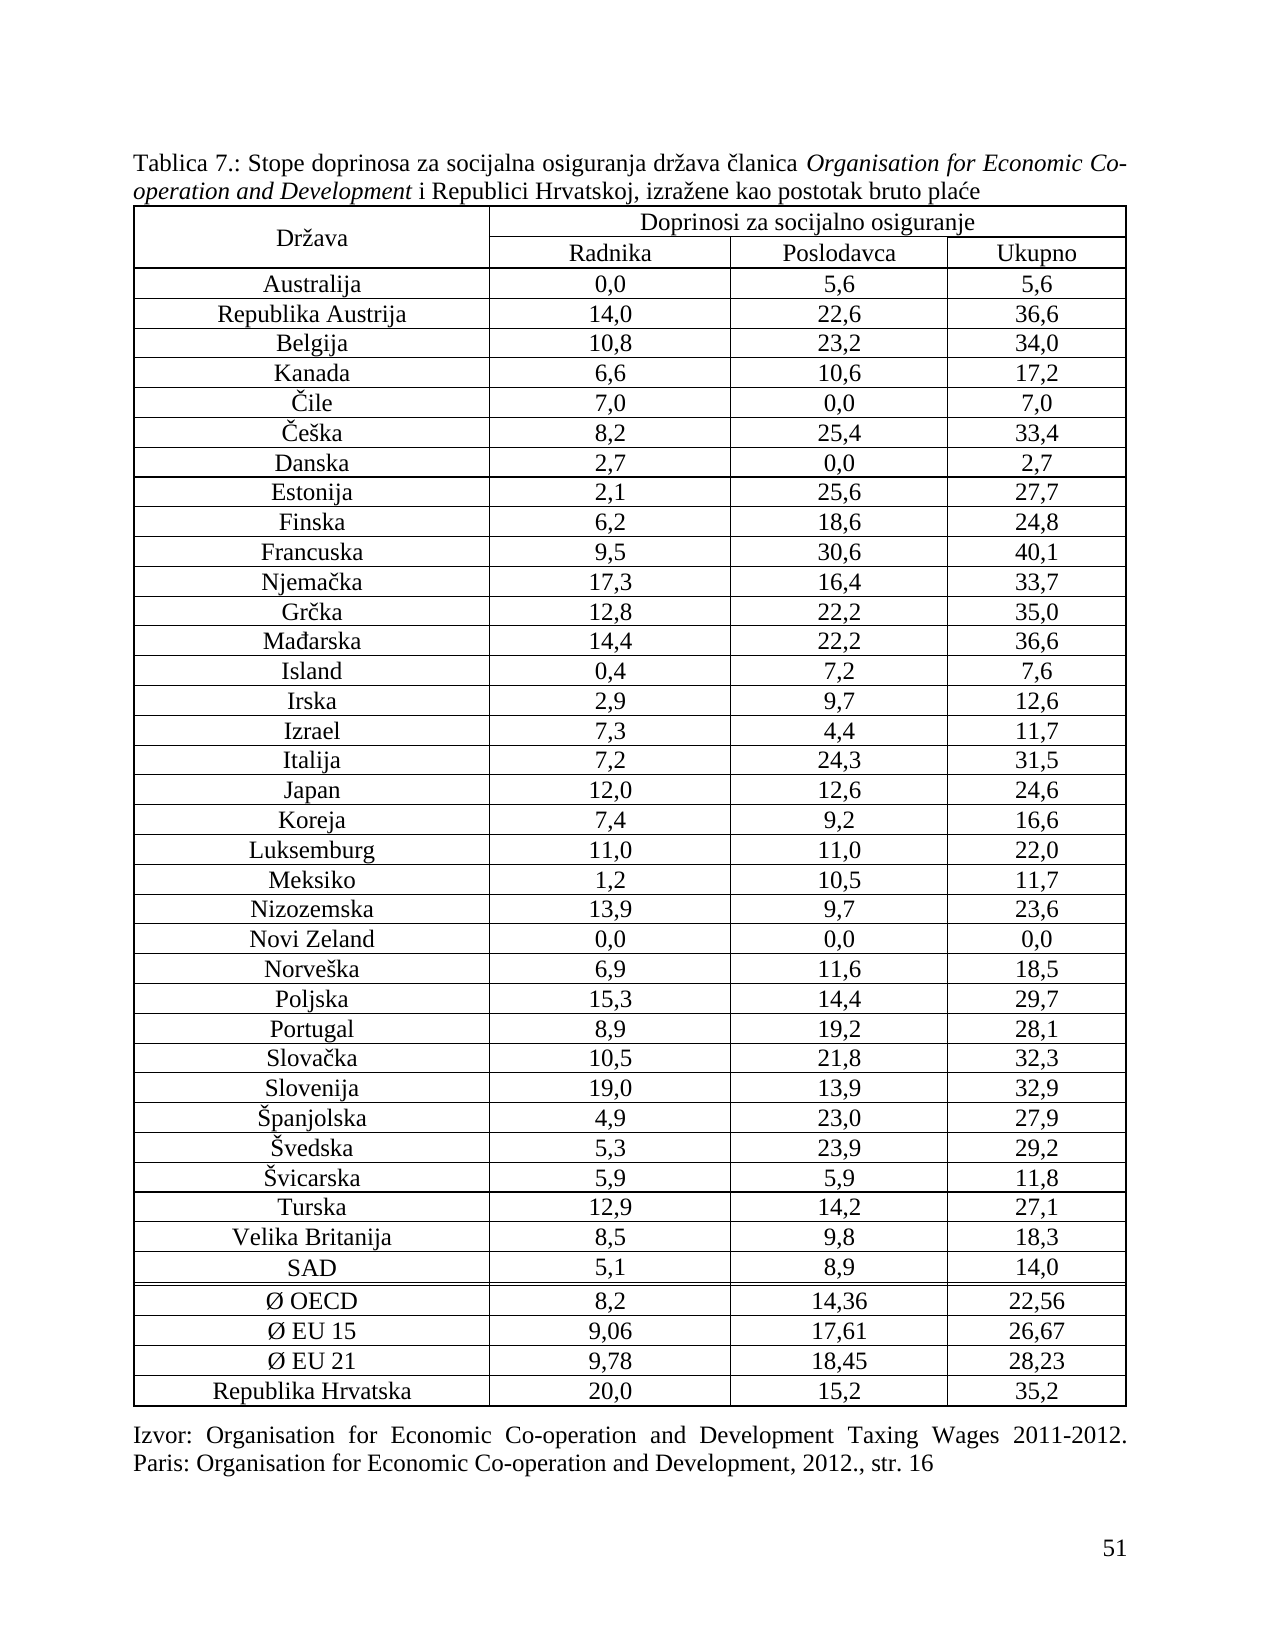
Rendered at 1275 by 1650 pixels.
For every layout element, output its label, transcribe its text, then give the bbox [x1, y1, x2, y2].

table_cell Belgija [135, 329, 489, 357]
table_cell Izrael [135, 716, 489, 744]
table_cell Estonija [135, 478, 489, 506]
table_cell 8,5 [490, 1222, 730, 1251]
table_cell 9,78 [490, 1346, 730, 1374]
table_cell 28,23 [948, 1346, 1125, 1374]
table_cell 12,8 [490, 597, 730, 625]
table_cell 9,5 [490, 537, 730, 566]
table_cell 29,7 [948, 984, 1125, 1013]
table_cell 30,6 [731, 537, 947, 566]
table_cell Republika Hrvatska [135, 1376, 489, 1405]
table_cell 5,3 [490, 1133, 730, 1162]
table_cell Island [135, 656, 489, 685]
table_cell Švedska [135, 1133, 489, 1162]
table_cell 27,1 [948, 1193, 1125, 1221]
table_cell 18,5 [948, 954, 1125, 983]
table_cell 16,6 [948, 805, 1125, 834]
table_cell 7,4 [490, 805, 730, 834]
table_cell 23,2 [731, 329, 947, 357]
table_cell Australija [135, 269, 489, 298]
table_cell 6,2 [490, 507, 730, 536]
table_cell 18,6 [731, 507, 947, 536]
table_cell 32,3 [948, 1044, 1125, 1072]
table_cell 12,0 [490, 775, 730, 804]
table_cell 14,4 [731, 984, 947, 1013]
table_cell 4,4 [731, 716, 947, 744]
table_cell 14,0 [948, 1252, 1125, 1282]
table_cell 14,0 [490, 299, 730, 327]
table_cell 23,6 [948, 895, 1125, 923]
table_cell 18,45 [731, 1346, 947, 1374]
table_cell Njemačka [135, 567, 489, 596]
table_cell 25,6 [731, 478, 947, 506]
table_cell 11,8 [948, 1163, 1125, 1191]
table_header Doprinosi za socijalno osiguranje [490, 207, 1125, 236]
table_cell Italija [135, 746, 489, 774]
table_cell 7,0 [490, 388, 730, 417]
table_cell 0,0 [490, 269, 730, 298]
table_cell 0,0 [731, 448, 947, 476]
table_cell 0,4 [490, 656, 730, 685]
table_cell Kanada [135, 358, 489, 387]
table_cell Češka [135, 418, 489, 447]
table_cell 24,8 [948, 507, 1125, 536]
table_cell Republika Austrija [135, 299, 489, 327]
table_cell 32,9 [948, 1073, 1125, 1102]
table_cell 18,3 [948, 1222, 1125, 1251]
table_cell 2,9 [490, 686, 730, 715]
table_cell 10,6 [731, 358, 947, 387]
table_cell 27,9 [948, 1103, 1125, 1132]
table_cell 17,2 [948, 358, 1125, 387]
table_cell 22,6 [731, 299, 947, 327]
table_cell Francuska [135, 537, 489, 566]
table_cell 11,6 [731, 954, 947, 983]
table_cell Švicarska [135, 1163, 489, 1191]
table_cell SAD [135, 1252, 489, 1282]
table_cell 5,9 [490, 1163, 730, 1191]
table_cell 23,0 [731, 1103, 947, 1132]
table_cell 33,4 [948, 418, 1125, 447]
table_cell Irska [135, 686, 489, 715]
table_cell 23,9 [731, 1133, 947, 1162]
table_cell 5,9 [731, 1163, 947, 1191]
table_cell 2,7 [490, 448, 730, 476]
table_cell 14,36 [731, 1286, 947, 1315]
table_cell 27,7 [948, 478, 1125, 506]
table_cell 7,3 [490, 716, 730, 744]
table_cell 35,2 [948, 1376, 1125, 1405]
table_cell 34,0 [948, 329, 1125, 357]
table_cell 25,4 [731, 418, 947, 447]
table_cell Slovačka [135, 1044, 489, 1072]
table_cell 6,9 [490, 954, 730, 983]
text Tablica 7.: Stope doprinosa za socijalna osiguranja država članica Organisation for Economic Co-operation and Development i Republici Hrvatskoj, izražene kao postotak bruto plaće [133, 148, 1127, 205]
table_cell 9,7 [731, 686, 947, 715]
table_cell 7,2 [731, 656, 947, 685]
table_cell 10,5 [731, 865, 947, 893]
table_cell Radnika [490, 237, 730, 267]
table_cell Danska [135, 448, 489, 476]
table_header Država [135, 207, 489, 267]
table_cell Velika Britanija [135, 1222, 489, 1251]
table_cell 12,6 [948, 686, 1125, 715]
table_cell 9,06 [490, 1316, 730, 1345]
table_cell 15,2 [731, 1376, 947, 1405]
table_cell Ø EU 15 [135, 1316, 489, 1345]
table_cell 8,2 [490, 1286, 730, 1315]
table_cell 10,8 [490, 329, 730, 357]
table_cell Meksiko [135, 865, 489, 893]
table_cell 17,61 [731, 1316, 947, 1345]
table_cell 17,3 [490, 567, 730, 596]
table_cell 12,6 [731, 775, 947, 804]
table_cell 0,0 [490, 924, 730, 953]
table_cell 28,1 [948, 1014, 1125, 1042]
table_cell 22,56 [948, 1286, 1125, 1315]
table_cell Japan [135, 775, 489, 804]
table_cell 31,5 [948, 746, 1125, 774]
table_cell 22,2 [731, 597, 947, 625]
table_cell Ukupno [948, 238, 1125, 267]
table_cell 5,1 [490, 1252, 730, 1282]
table_cell 20,0 [490, 1376, 730, 1405]
table_cell 7,6 [948, 656, 1125, 685]
table_cell Portugal [135, 1014, 489, 1042]
table_cell 14,4 [490, 626, 730, 655]
table_cell 11,7 [948, 865, 1125, 893]
table_cell Novi Zeland [135, 924, 489, 953]
table_cell 9,2 [731, 805, 947, 834]
table_cell 35,0 [948, 597, 1125, 625]
table_cell Luksemburg [135, 835, 489, 864]
table_cell 26,67 [948, 1316, 1125, 1345]
table_cell 11,7 [948, 716, 1125, 744]
table_cell 2,7 [948, 448, 1125, 476]
table_cell Koreja [135, 805, 489, 834]
table_cell 4,9 [490, 1103, 730, 1132]
table_cell 0,0 [731, 924, 947, 953]
table_cell 21,8 [731, 1044, 947, 1072]
table_cell 13,9 [731, 1073, 947, 1102]
table_cell Norveška [135, 954, 489, 983]
table_cell 0,0 [948, 924, 1125, 953]
table_cell 24,6 [948, 775, 1125, 804]
table_cell 24,3 [731, 746, 947, 774]
table_cell 16,4 [731, 567, 947, 596]
table_cell 9,8 [731, 1222, 947, 1251]
table_cell 19,0 [490, 1073, 730, 1102]
table_cell 9,7 [731, 895, 947, 923]
table_cell 22,0 [948, 835, 1125, 864]
table_cell Poslodavca [731, 237, 947, 267]
table_cell Ø OECD [135, 1286, 489, 1315]
table_cell 6,6 [490, 358, 730, 387]
table_cell Španjolska [135, 1103, 489, 1132]
table_cell 15,3 [490, 984, 730, 1013]
table_cell 29,2 [948, 1133, 1125, 1162]
table_cell 33,7 [948, 567, 1125, 596]
table_cell 8,9 [731, 1252, 947, 1282]
table_cell 7,0 [948, 388, 1125, 417]
table_cell Finska [135, 507, 489, 536]
table_cell 0,0 [731, 388, 947, 417]
table_cell Slovenija [135, 1073, 489, 1102]
table_cell Ø EU 21 [135, 1346, 489, 1374]
table_cell 7,2 [490, 746, 730, 774]
table_cell 22,2 [731, 626, 947, 655]
table_cell 14,2 [731, 1193, 947, 1221]
table_cell 10,5 [490, 1044, 730, 1072]
table_cell 5,6 [948, 269, 1125, 298]
table_cell Poljska [135, 984, 489, 1013]
table_cell Turska [135, 1193, 489, 1221]
table_cell Čile [135, 388, 489, 417]
text Izvor: Organisation for Economic Co-operation and Development Taxing Wages 2011-2012. Paris: Organisation for Economic Co-operation and Development, 2012., str. 16 [133, 1420, 1127, 1477]
table_cell 11,0 [490, 835, 730, 864]
table_cell Grčka [135, 597, 489, 625]
table_cell 12,9 [490, 1193, 730, 1221]
table_cell 36,6 [948, 299, 1125, 327]
table_cell 8,9 [490, 1014, 730, 1042]
table_cell 11,0 [731, 835, 947, 864]
table_cell 5,6 [731, 269, 947, 298]
table_cell Nizozemska [135, 895, 489, 923]
table_cell Mađarska [135, 626, 489, 655]
table_cell 40,1 [948, 537, 1125, 566]
table_cell 13,9 [490, 895, 730, 923]
table_cell 1,2 [490, 865, 730, 893]
table_cell 19,2 [731, 1014, 947, 1042]
table_cell 8,2 [490, 418, 730, 447]
table_cell 36,6 [948, 626, 1125, 655]
table_cell 2,1 [490, 478, 730, 506]
